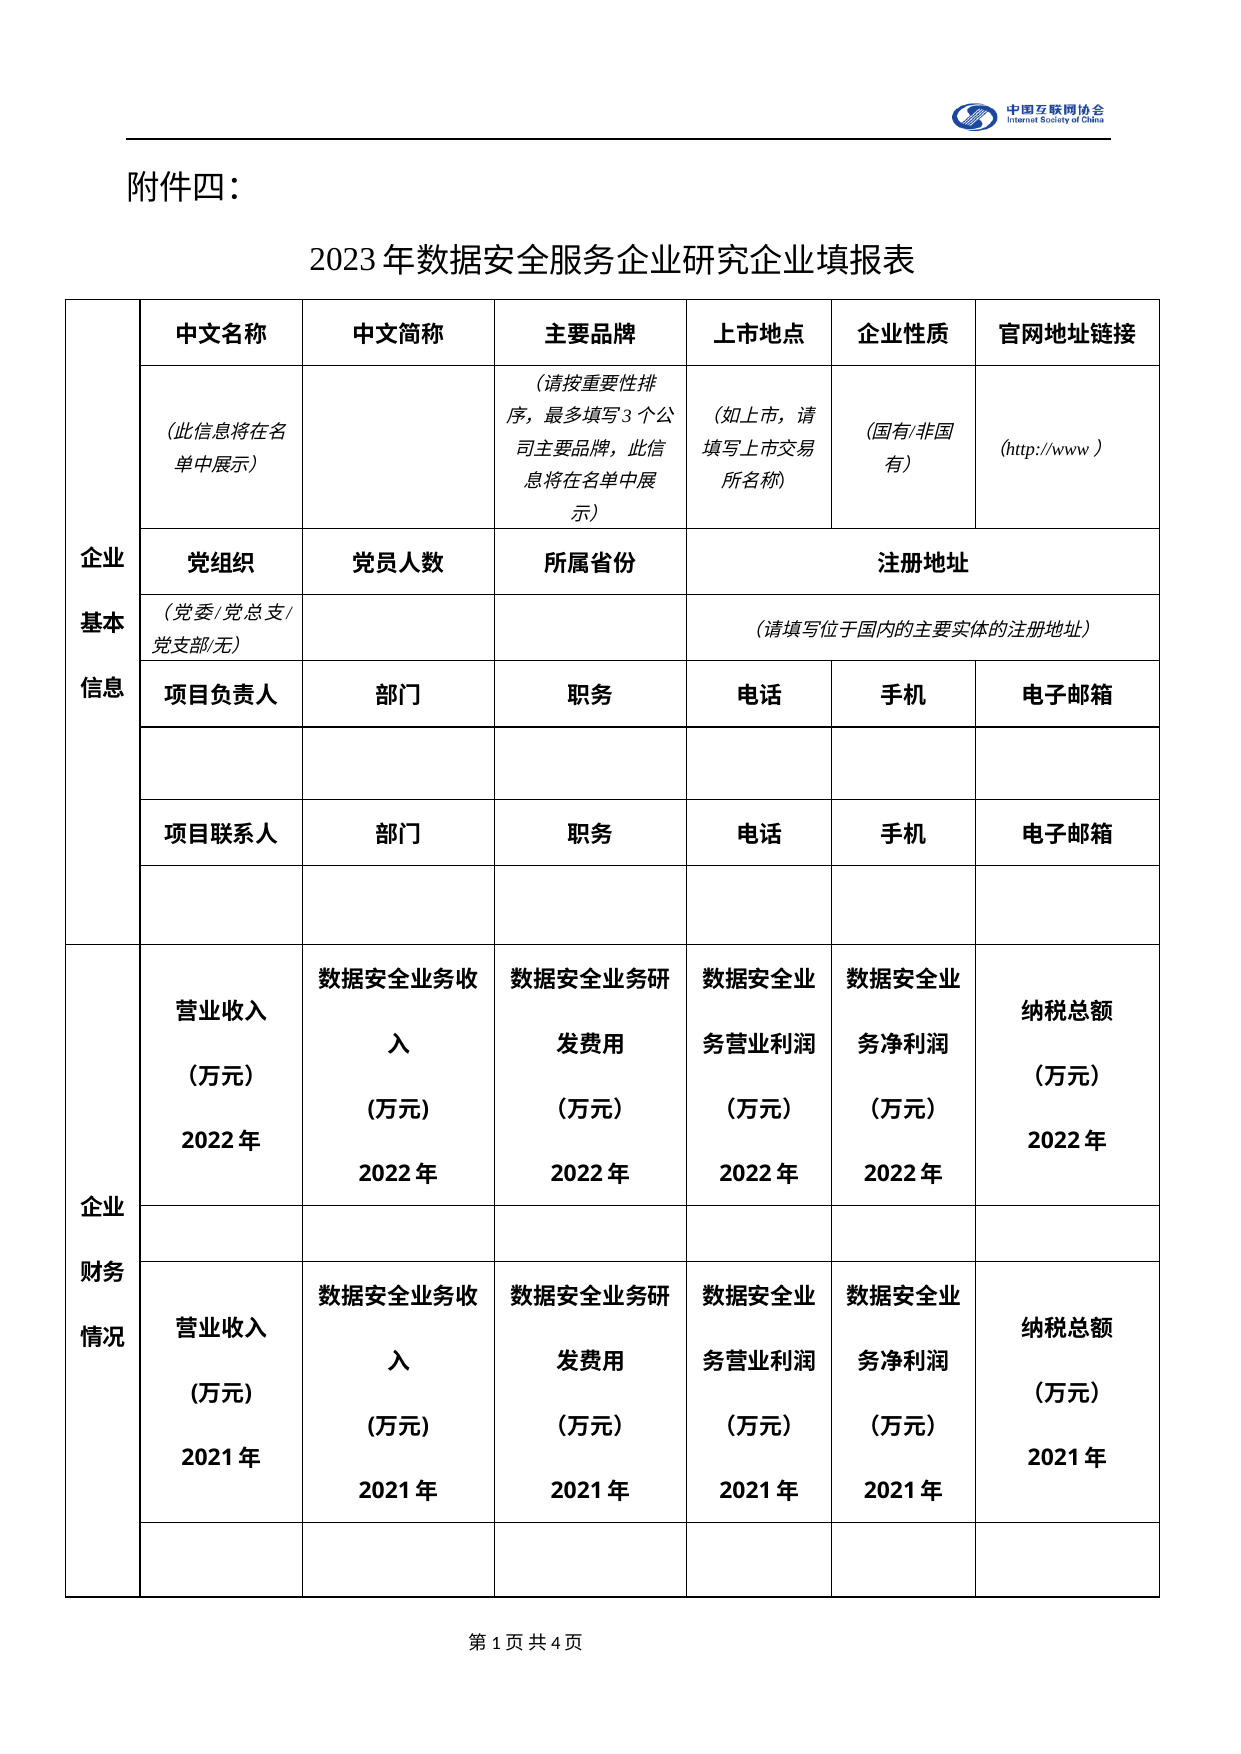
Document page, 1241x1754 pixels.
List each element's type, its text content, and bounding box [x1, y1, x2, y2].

table_cell （请按重要性排序，最多填写3个公司主要品牌，此信息将在名单中展示） [495, 366, 686, 528]
table_cell 纳税总额 （万元） 2021年 [976, 1262, 1159, 1522]
table_cell 中文简称 [303, 300, 494, 365]
table_cell 官网地址链接 [976, 300, 1159, 365]
table_cell [141, 866, 302, 943]
table_cell 手机 [832, 661, 975, 726]
table_cell [832, 728, 975, 799]
table_cell 电话 [687, 800, 831, 865]
table_cell 营业收入 （万元） 2022年 [141, 945, 302, 1204]
table_cell [832, 866, 975, 943]
table_cell [303, 1523, 494, 1596]
table_cell 注册地址 [687, 529, 1159, 594]
table_cell 电子邮箱 [976, 661, 1159, 726]
table_cell 数据安全业务研发费用 （万元） 2022年 [495, 945, 686, 1204]
table_cell [976, 1523, 1159, 1596]
table_cell [687, 866, 831, 943]
table_cell [141, 1206, 302, 1261]
table_cell [303, 866, 494, 943]
table_cell [495, 595, 686, 660]
table_cell （请填写位于国内的主要实体的注册地址） [687, 595, 1159, 660]
picture [1002, 88, 1112, 137]
table_cell [495, 1523, 686, 1596]
text 附件四： [126, 152, 1111, 217]
table_cell 数据安全业务营业利润 （万元） 2021年 [687, 1262, 831, 1522]
table_cell 数据安全业务营业利润 （万元） 2022年 [687, 945, 831, 1204]
table_cell 党组织 [141, 529, 302, 594]
table_cell 数据安全业务研发费用 （万元） 2021年 [495, 1262, 686, 1522]
table_cell [976, 866, 1159, 943]
table_cell [303, 728, 494, 799]
table_cell 电子邮箱 [976, 800, 1159, 865]
table_cell （此信息将在名单中展示） [141, 366, 302, 528]
table_cell 党员人数 [303, 529, 494, 594]
table_header 2023年数据安全服务企业研究企业填报表 [65, 218, 1159, 299]
table_cell 主要品牌 [495, 300, 686, 365]
table_cell （http://www ） [976, 366, 1159, 528]
table_cell 项目负责人 [141, 661, 302, 726]
table_cell 手机 [832, 800, 975, 865]
table_cell 项目联系人 [141, 800, 302, 865]
table_cell 职务 [495, 661, 686, 726]
table_cell 数据安全业务收入 (万元) 2022年 [303, 945, 494, 1204]
table_cell [303, 366, 494, 528]
table_cell 部门 [303, 661, 494, 726]
table_cell [141, 1523, 302, 1596]
table_cell （如上市，请填写上市交易所名称） [687, 366, 831, 528]
table_cell [687, 728, 831, 799]
table_cell [495, 728, 686, 799]
table_cell 数据安全业务收入 (万元) 2021年 [303, 1262, 494, 1522]
table_cell （党委/党总支/党支部/无） [141, 595, 302, 660]
table_cell 部门 [303, 800, 494, 865]
table_cell [141, 728, 302, 799]
table_cell 企业基本信息 [66, 300, 139, 943]
table_cell 数据安全业务净利润 （万元） 2021年 [832, 1262, 975, 1522]
table_cell 所属省份 [495, 529, 686, 594]
table_cell [303, 595, 494, 660]
table_cell [687, 1206, 831, 1261]
table_cell 纳税总额 （万元） 2022年 [976, 945, 1159, 1204]
table_cell [976, 728, 1159, 799]
table_cell 电话 [687, 661, 831, 726]
table_cell [687, 1523, 831, 1596]
table_cell 企业性质 [832, 300, 975, 365]
table_cell [303, 1206, 494, 1261]
table_cell [495, 1206, 686, 1261]
table_cell 职务 [495, 800, 686, 865]
table_cell 中文名称 [141, 300, 302, 365]
table_cell [495, 866, 686, 943]
table_cell 数据安全业务净利润 （万元） 2022年 [832, 945, 975, 1204]
table_cell [976, 1206, 1159, 1261]
table_cell （国有/非国有） [832, 366, 975, 528]
picture [952, 96, 998, 137]
table_cell 企业财务情况 [66, 945, 139, 1596]
table_cell 营业收入 (万元) 2021年 [141, 1262, 302, 1522]
table_cell [832, 1206, 975, 1261]
table_cell 上市地点 [687, 300, 831, 365]
table_cell [832, 1523, 975, 1596]
